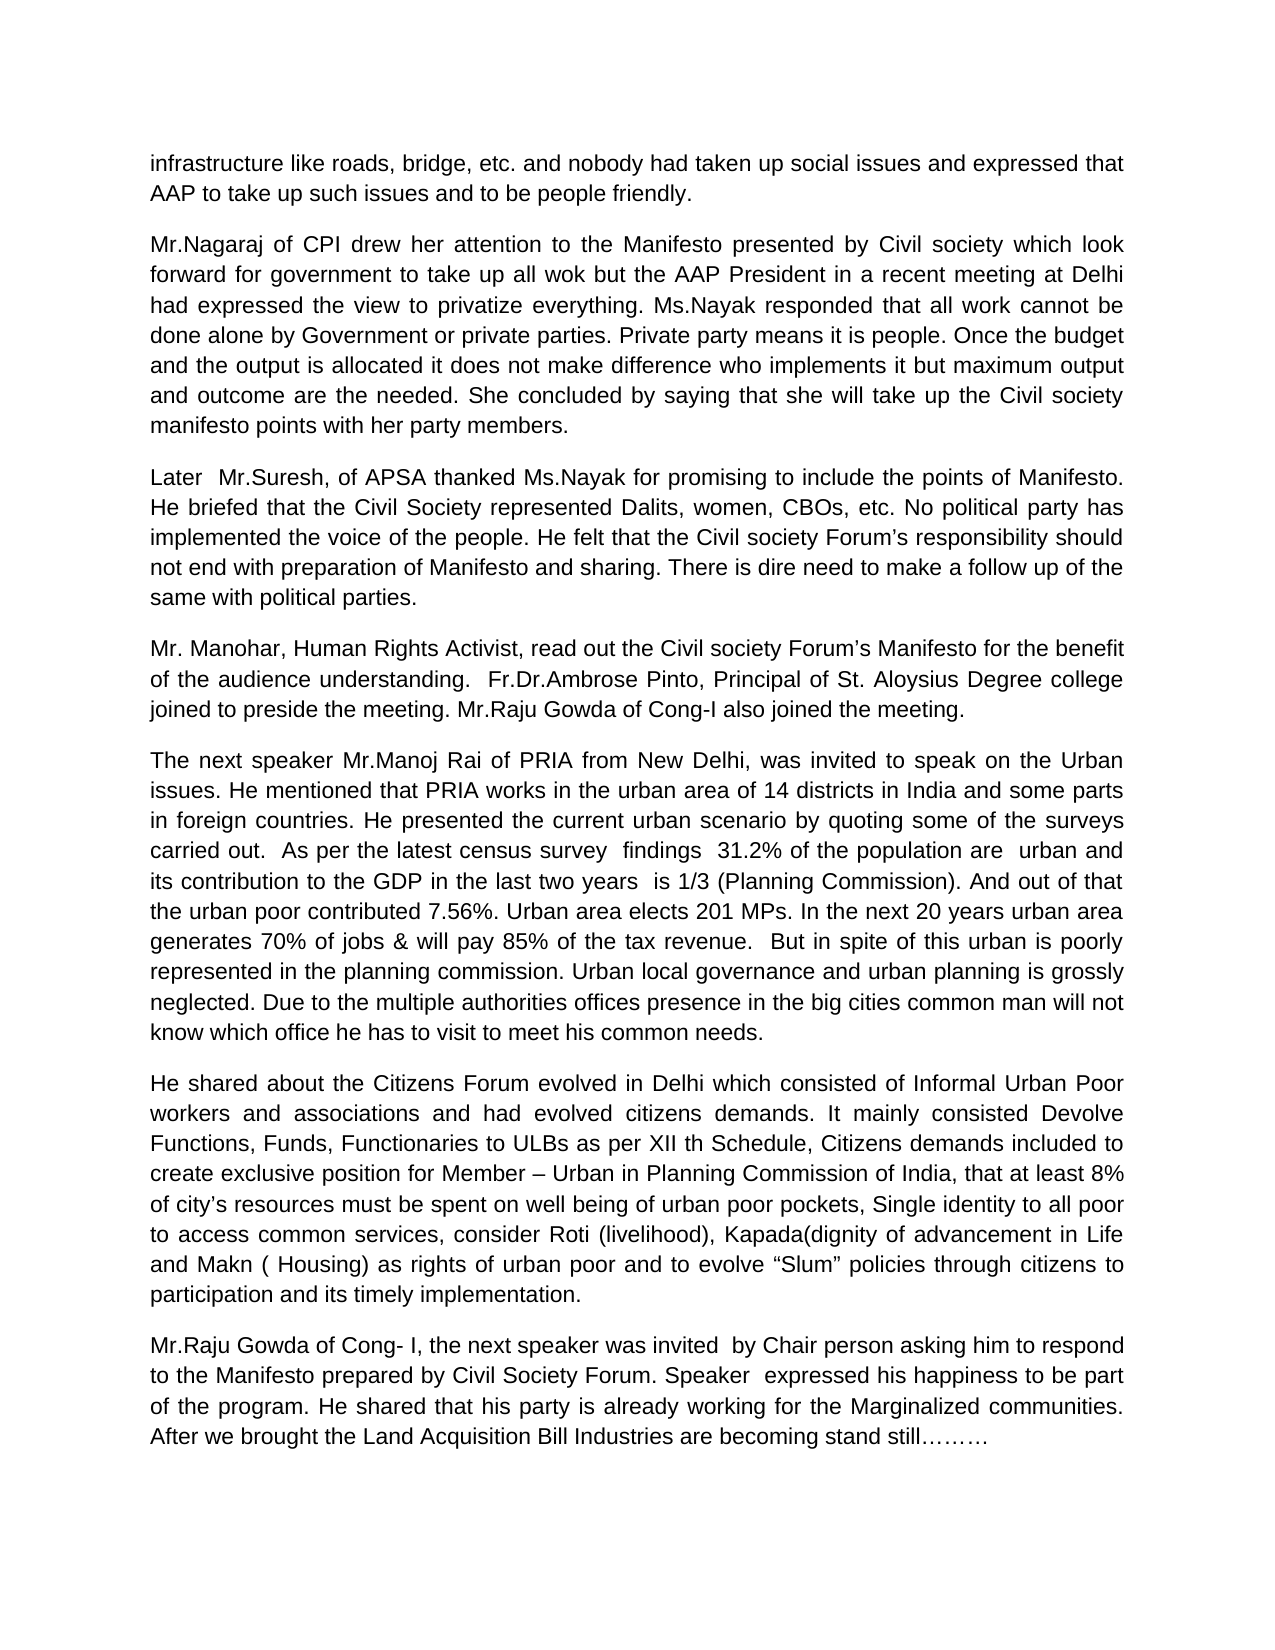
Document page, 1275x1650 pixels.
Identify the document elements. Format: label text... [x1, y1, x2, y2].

text Mr.Nagaraj of CPI drew her attention to the Manifesto presented by Civil society which look forward for government to take up all wok but the AAP President in a recent meeting at Delhi had expressed the view to privatize everything. Ms.Nayak responded that all work cannot be done alone by Government or private parties. Private party means it is people. Once the budget and the output is allocated it does not make difference who implements it but maximum output and outcome are the needed. She concluded by saying that she will take up the Civil society manifesto points with her party members. [150, 231, 1125, 439]
text He shared about the Citizens Forum evolved in Delhi which consisted of Informal Urban Poor workers and associations and had evolved citizens demands. It mainly consisted Devolve Functions, Funds, Functionaries to ULBs as per XII th Schedule, Citizens demands included to create exclusive position for Member – Urban in Planning Commission of India, that at least 8% of city’s resources must be spent on well being of urban poor pockets, Single identity to all poor to access common services, consider Roti (livelihood), Kapada(dignity of advancement in Life and Makn ( Housing) as rights of urban poor and to evolve “Slum” policies through citizens to participation and its timely implementation. [150, 1070, 1125, 1308]
text The next speaker Mr.Manoj Rai of PRIA from New Delhi, was invited to speak on the Urban issues. He mentioned that PRIA works in the urban area of 14 districts in India and some parts in foreign countries. He presented the current urban scenario by quoting some of the surveys carried out. As per the latest census survey findings 31.2% of the population are urban and its contribution to the GDP in the last two years is 1/3 (Planning Commission). And out of that the urban poor contributed 7.56%. Urban area elects 201 MPs. In the next 20 years urban area generates 70% of jobs & will pay 85% of the tax revenue. But in spite of this urban is poorly represented in the planning commission. Urban local governance and urban planning is grossly neglected. Due to the multiple authorities offices presence in the big cities common man will not know which office he has to visit to meet his common needs. [150, 747, 1125, 1045]
text Mr. Manohar, Human Rights Activist, read out the Civil society Forum’s Manifesto for the benefit of the audience understanding. Fr.Dr.Ambrose Pinto, Principal of St. Aloysius Degree college joined to preside the meeting. Mr.Raju Gowda of Cong-I also joined the meeting. [150, 635, 1125, 722]
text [150, 150, 1125, 207]
text Later Mr.Suresh, of APSA thanked Ms.Nayak for promising to include the points of Manifesto. He briefed that the Civil Society represented Dalits, women, CBOs, etc. No political party has implemented the voice of the people. He felt that the Civil society Forum’s responsibility should not end with preparation of Manifesto and sharing. There is dire need to make a follow up of the same with political parties. [150, 463, 1125, 611]
text Mr.Raju Gowda of Cong- I, the next speaker was invited by Chair person asking him to respond to the Manifesto prepared by Civil Society Forum. Speaker expressed his happiness to be part of the program. He shared that his party is already working for the Marginalized communities. After we brought the Land Acquisition Bill Industries are becoming stand still……… [150, 1332, 1125, 1449]
